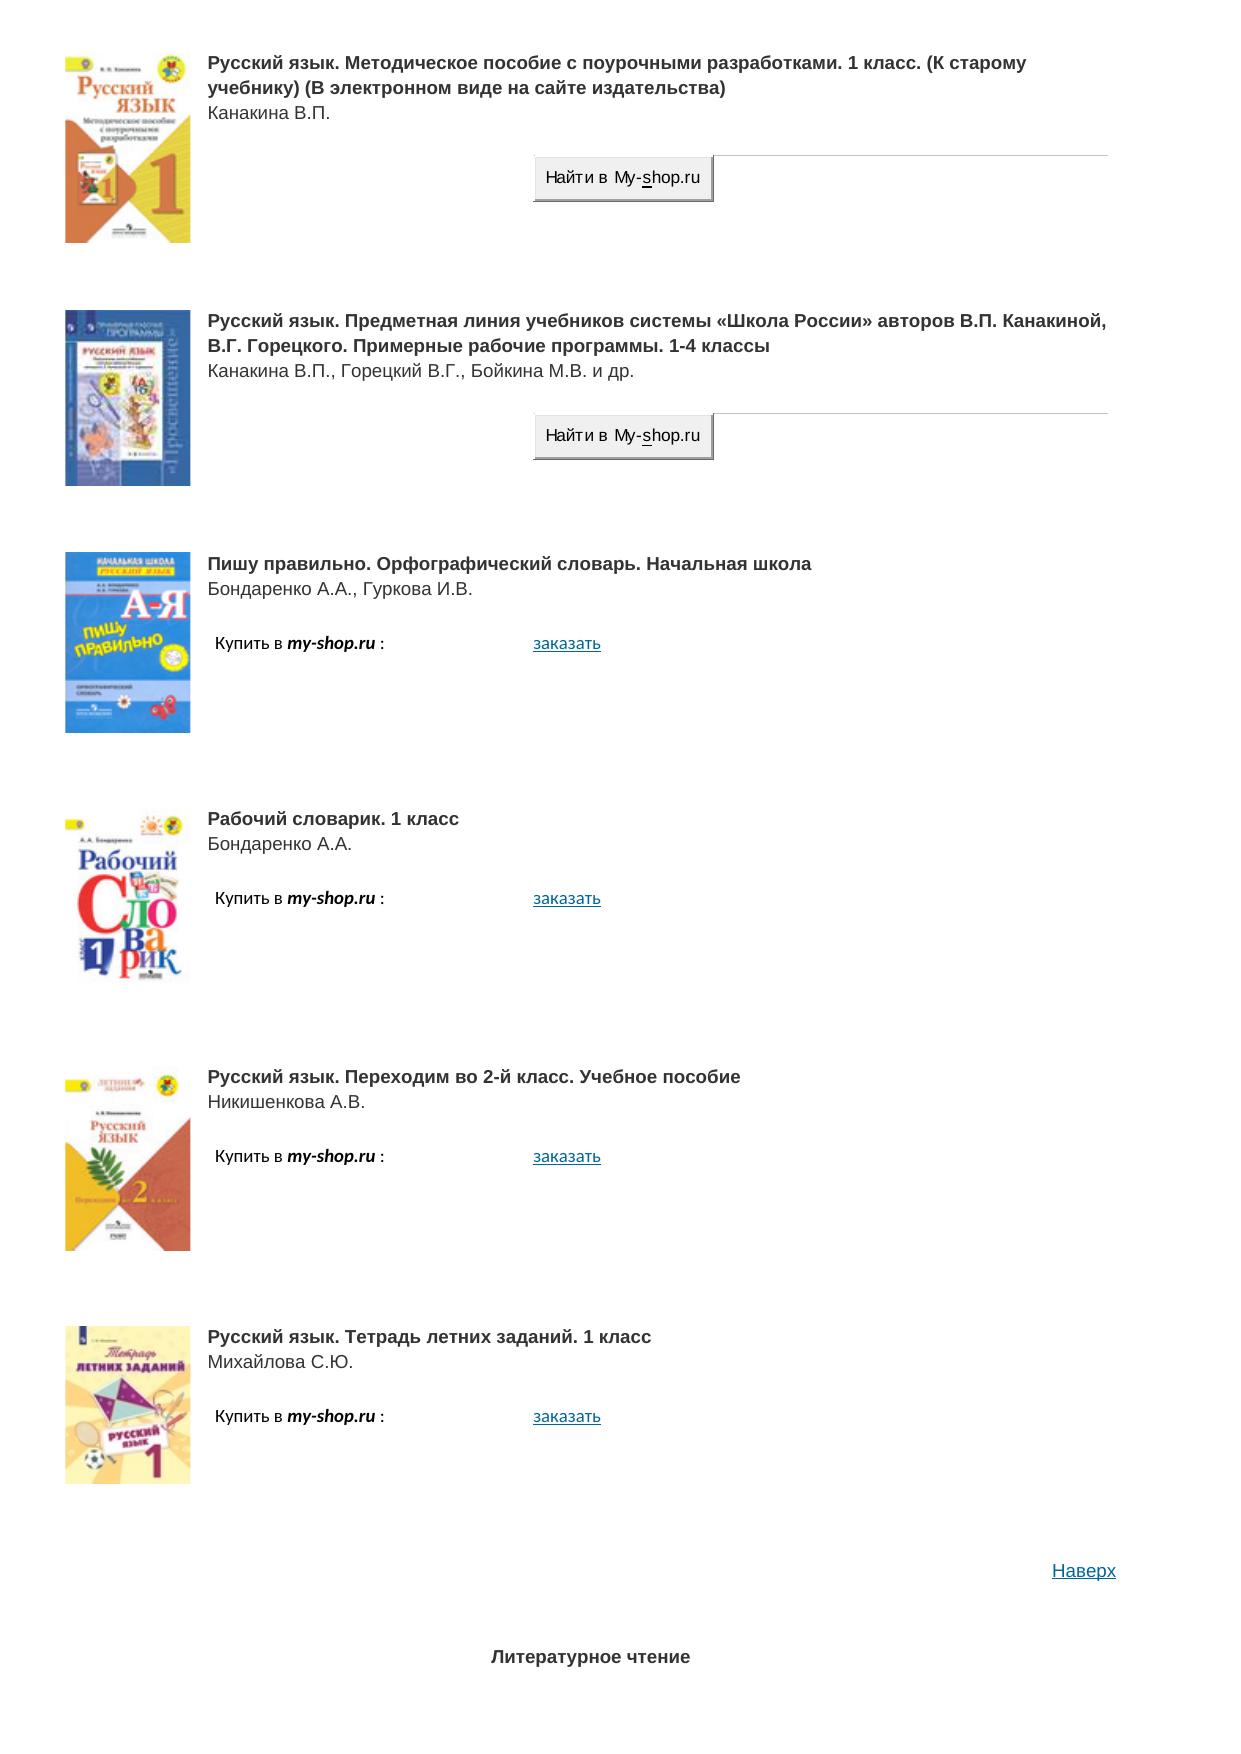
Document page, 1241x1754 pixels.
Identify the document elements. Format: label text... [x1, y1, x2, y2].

table_cell Русский язык. Переходим во 2-й класс. Учебное пособие Никишенкова А.В. [199, 1059, 1124, 1318]
picture [65, 808, 191, 991]
table_cell [58, 800, 199, 1058]
table_cell Русский язык. Тетрадь летних заданий. 1 класс Михайлова С.Ю. [199, 1319, 1124, 1552]
table_cell Наверх [58, 1552, 1124, 1614]
picture [65, 52, 191, 243]
table_cell [58, 303, 199, 545]
picture [65, 310, 191, 486]
table_cell [58, 545, 199, 800]
table_cell Литературное чтение [58, 1614, 1124, 1707]
table_cell Пишу правильно. Орфографический словарь. Начальная школа Бондаренко А.А., Гуркова И.В. [199, 545, 1124, 800]
table_cell [58, 1319, 199, 1552]
picture [65, 552, 191, 733]
picture [65, 1326, 191, 1484]
picture [65, 1066, 191, 1251]
table_cell Русский язык. Методическое пособие с поурочными разработками. 1 класс. (К старому учебнику) (В электронном виде на сайте издательства) Канакина В.П. [199, 44, 1124, 302]
table_cell [58, 44, 199, 302]
table_cell Русский язык. Предметная линия учебников системы «Школа России» авторов В.П. Канакиной, В.Г. Горецкого. Примерные рабочие программы. 1-4 классы Канакина В.П., Горецкий В.Г., Бойкина М.В. и др. [199, 303, 1124, 545]
table_cell [58, 1059, 199, 1318]
table_cell Рабочий словарик. 1 класс Бондаренко А.А. [199, 800, 1124, 1058]
